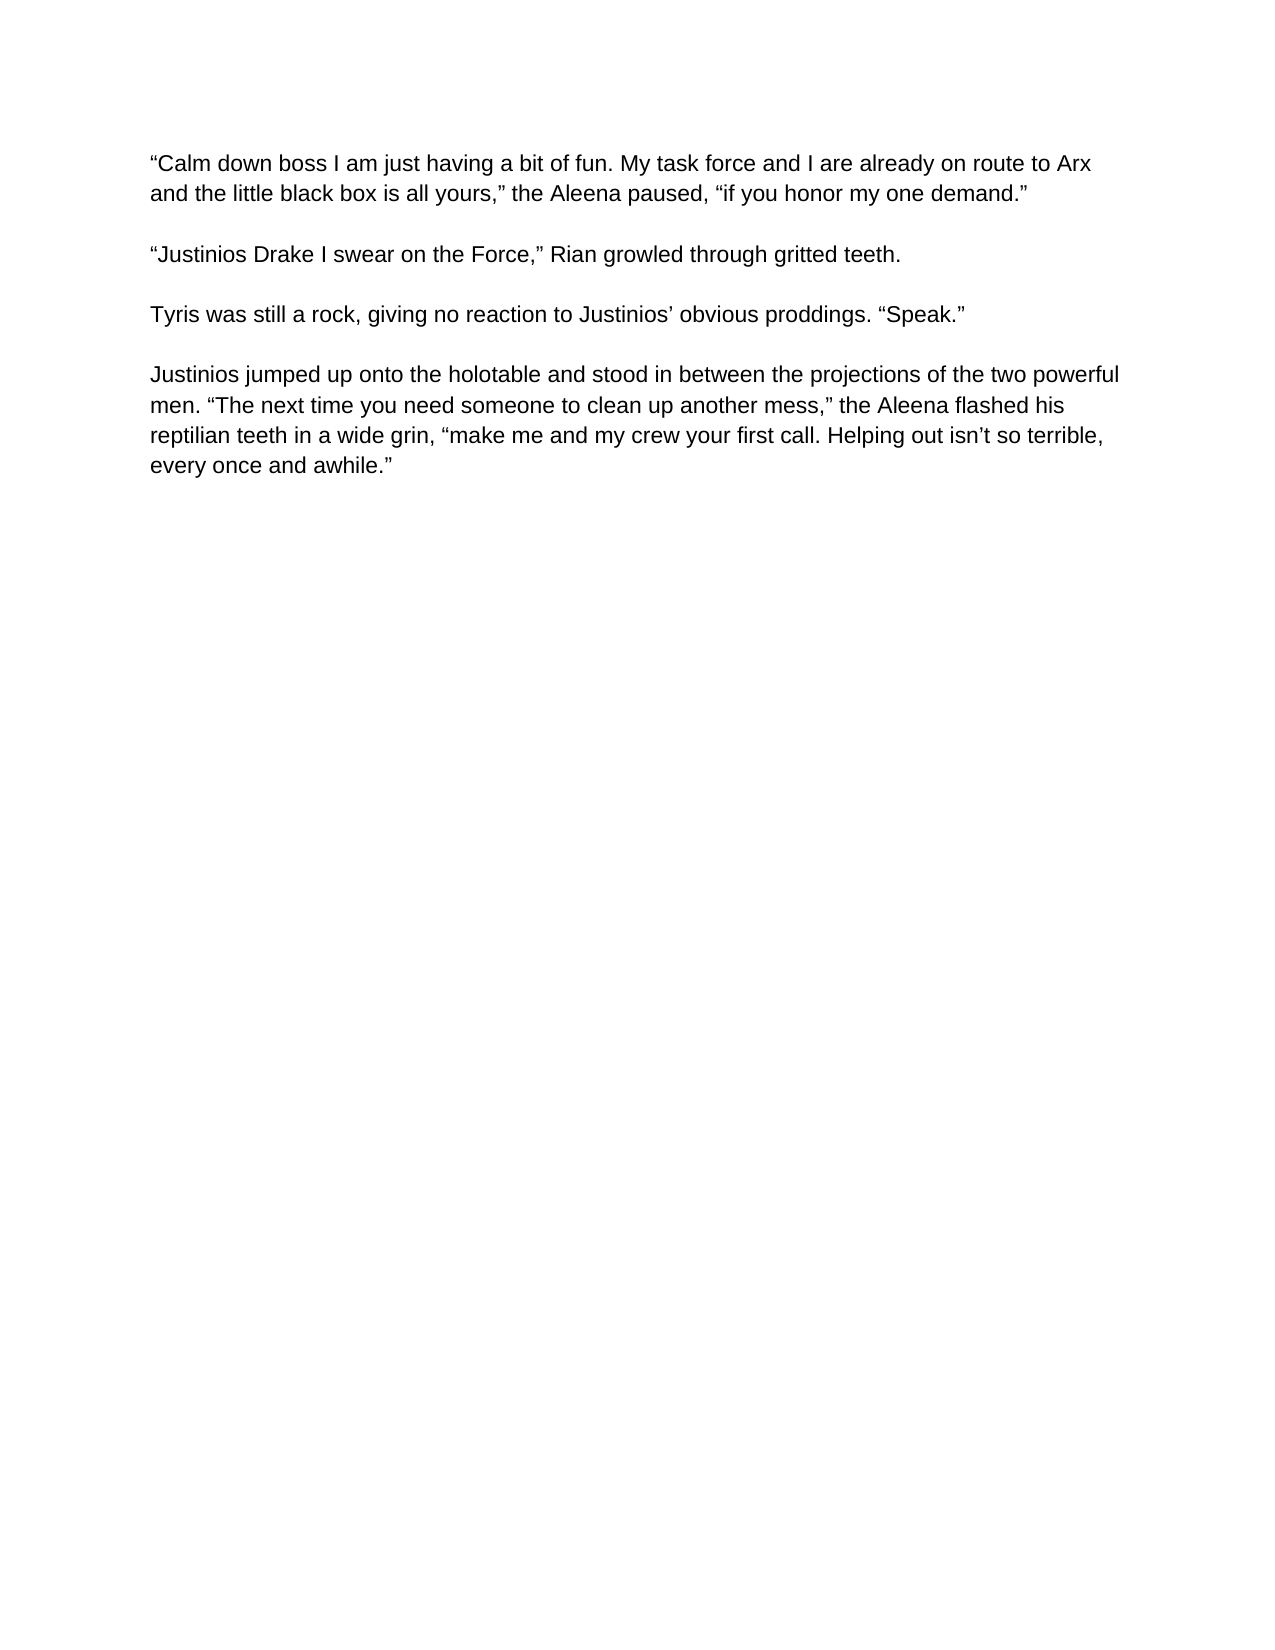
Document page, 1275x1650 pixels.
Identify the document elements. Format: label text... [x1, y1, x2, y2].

text Tyris was still a rock, giving no reaction to Justinios’ obvious proddings. “Speak.” [150, 301, 1125, 327]
text “Justinios Drake I swear on the Force,” Rian growled through gritted teeth. [150, 241, 1125, 267]
text Justinios jumped up onto the holotable and stood in between the projections of the two powerful men. “The next time you need someone to clean up another mess,” the Aleena flashed his reptilian teeth in a wide grin, “make me and my crew your first call. Helping out isn’t so terrible, every once and awhile.” [150, 361, 1125, 478]
text “Calm down boss I am just having a bit of fun. My task force and I are already on route to Arx and the little black box is all yours,” the Aleena paused, “if you honor my one demand.” [150, 150, 1125, 207]
